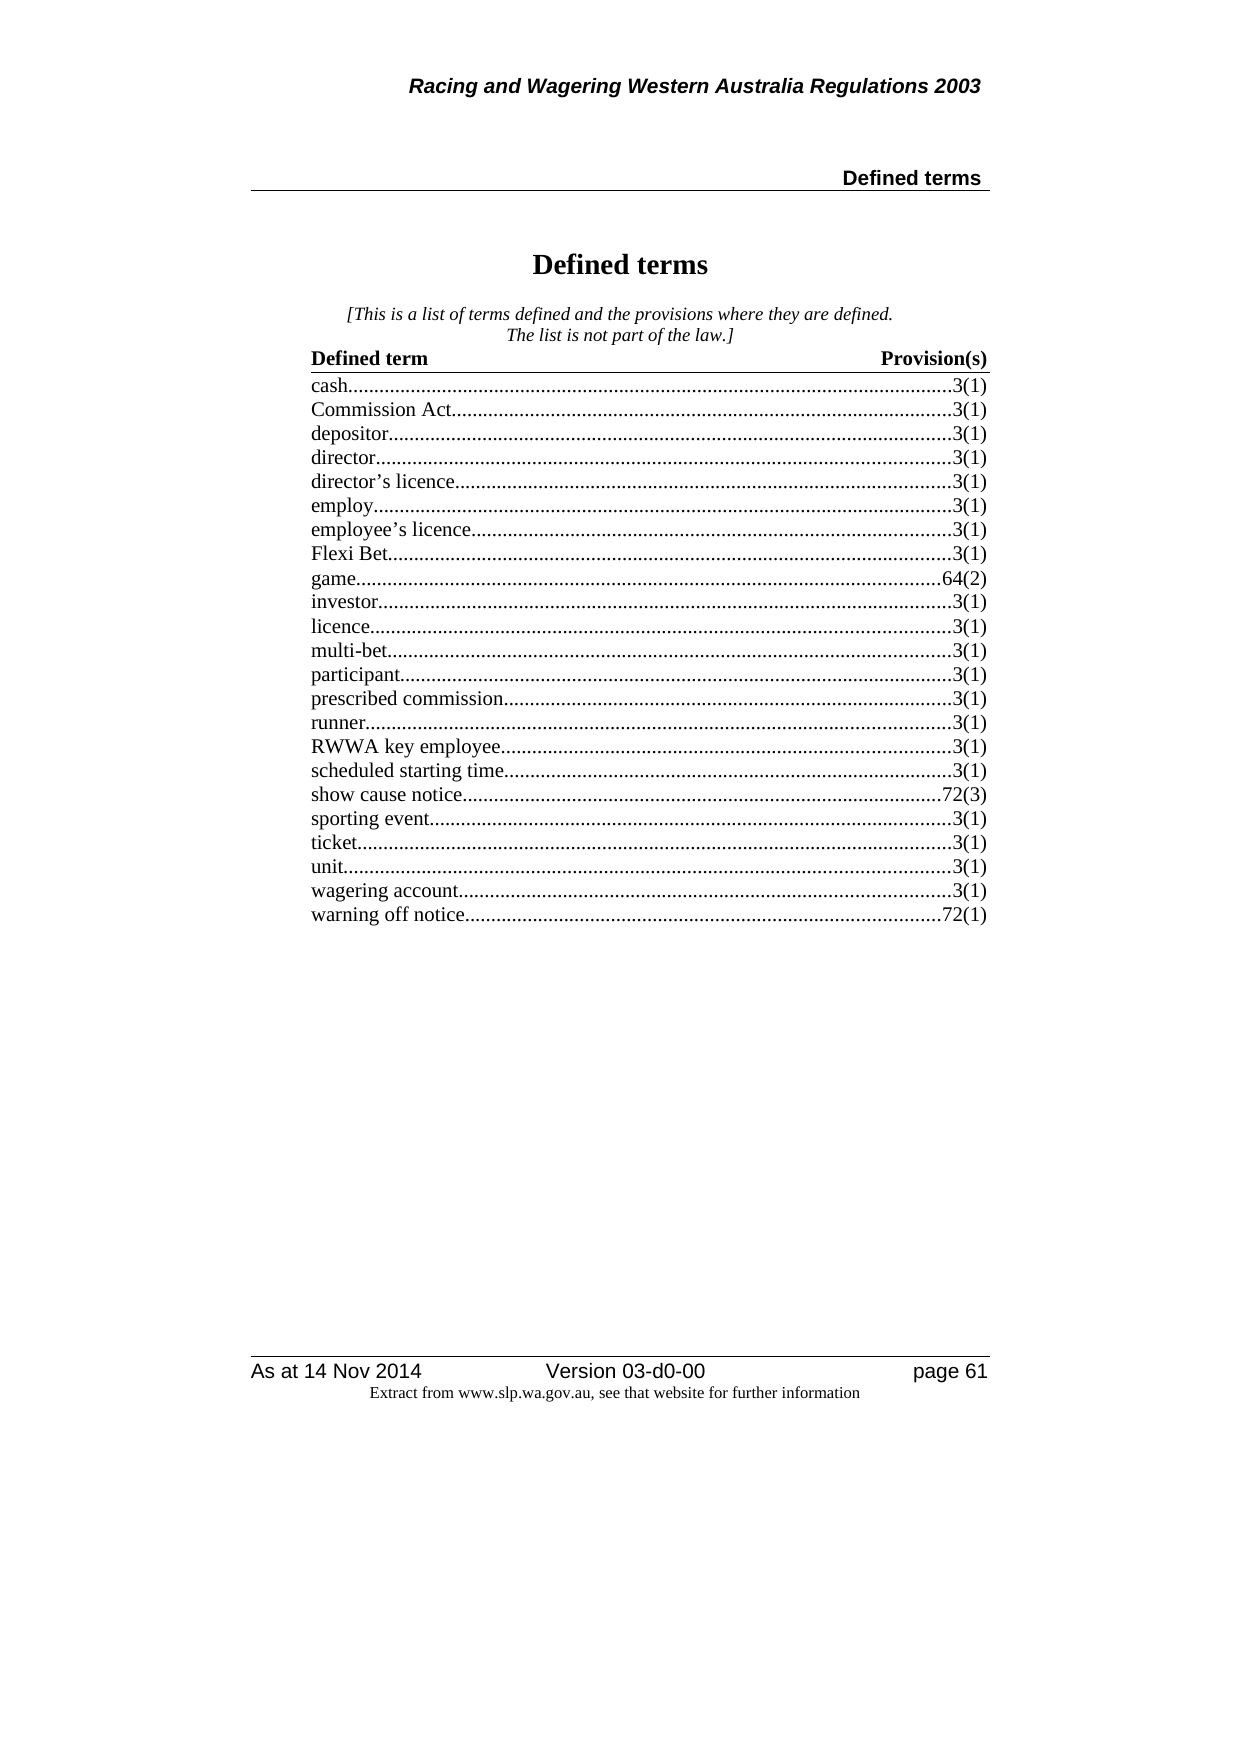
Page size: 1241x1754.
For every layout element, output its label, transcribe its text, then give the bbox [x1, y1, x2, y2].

text Flexi Bet 3(1) [311, 541, 929, 565]
text show cause notice 72(3) [311, 782, 929, 806]
text cash 3(1) [311, 373, 929, 397]
text director 3(1) [311, 445, 929, 469]
text participant 3(1) [311, 662, 929, 686]
text game 64(2) [311, 565, 929, 589]
text employ 3(1) [311, 493, 929, 517]
text wagering account 3(1) [311, 878, 929, 902]
text warning off notice 72(1) [311, 902, 929, 926]
text depositor 3(1) [311, 421, 929, 445]
text multi-bet 3(1) [311, 638, 929, 662]
text Defined term Provision(s) [311, 346, 990, 372]
text unit 3(1) [311, 854, 929, 878]
text sporting event 3(1) [311, 806, 929, 830]
text runner 3(1) [311, 710, 929, 734]
text ticket 3(1) [311, 830, 929, 854]
text Commission Act 3(1) [311, 397, 929, 421]
text scheduled starting time 3(1) [311, 758, 929, 782]
text RWWA key employee 3(1) [311, 734, 929, 758]
text licence 3(1) [311, 613, 929, 638]
text investor 3(1) [311, 589, 929, 613]
text director’s licence 3(1) [311, 469, 929, 493]
text employee’s licence 3(1) [311, 517, 929, 541]
subtitle Defined terms [251, 247, 990, 281]
text [This is a list of terms defined and the provisions where they are defined. The list is not part of the law.] [339, 303, 901, 346]
text prescribed commission 3(1) [311, 686, 929, 710]
